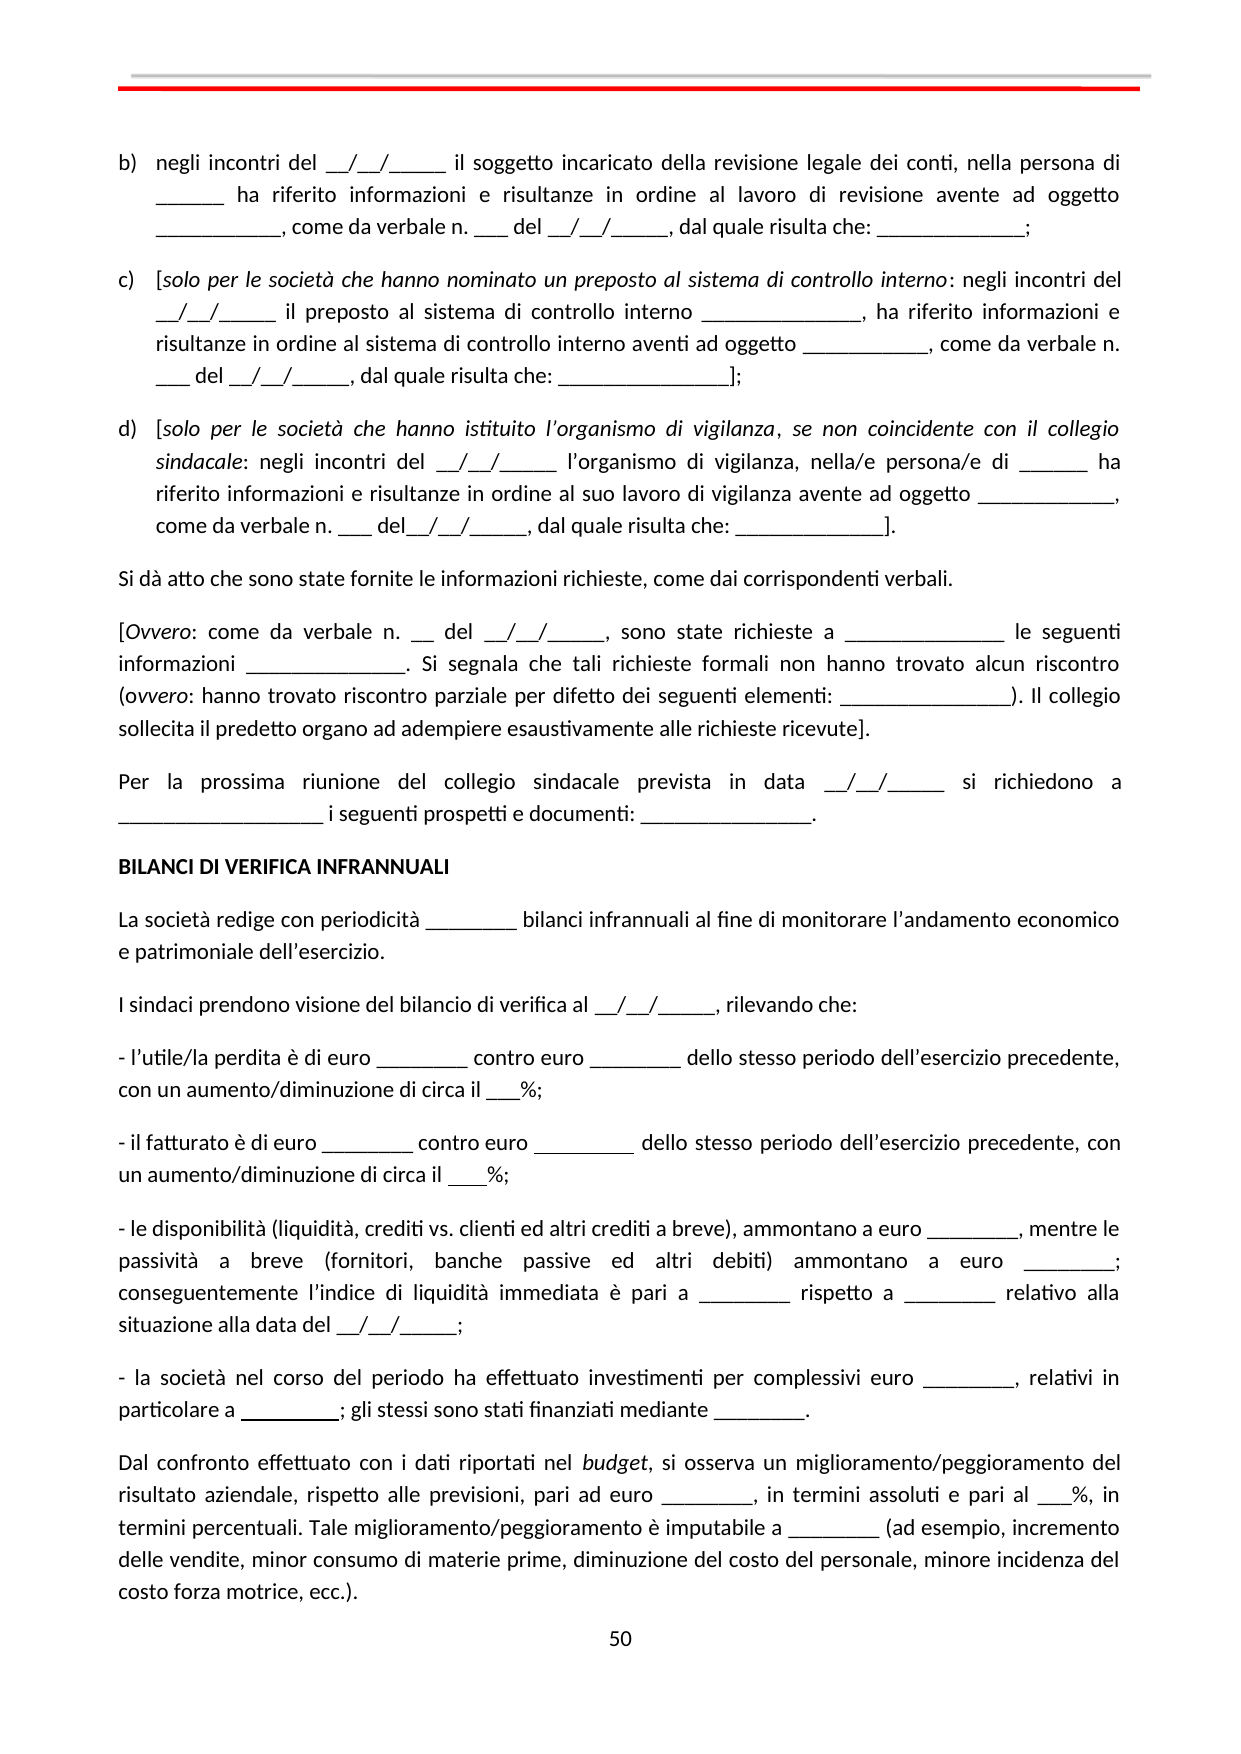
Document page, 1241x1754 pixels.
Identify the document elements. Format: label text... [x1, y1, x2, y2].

text - il fatturato è di euro ________ contro euro dello stesso periodo dell’esercizio precedente, con un aumento/diminuzione di circa il %; [118, 1128, 1122, 1189]
text - le disponibilità (liquidità, crediti vs. clienti ed altri crediti a breve), ammontano a euro ________, mentre le passività a breve (fornitori, banche passive ed altri debiti) ammontano a euro ________; conseguentemente l’indice di liquidità immediata è pari a ________ rispetto a ________ relativo alla situazione alla data del __/__/_____; [118, 1214, 1122, 1338]
text Si dà atto che sono state fornite le informazioni richieste, come dai corrispondenti verbali. [118, 564, 1122, 592]
list negli incontri del __/__/_____ il soggetto incaricato della revisione legale dei conti, nella persona di ______ ha riferito informazioni e risultanze in ordine al lavoro di revisione avente ad oggetto ___________, come da verbale n. ___ del __/__/_____, dal quale risulta che: _____________; [118, 148, 1122, 240]
text - la società nel corso del periodo ha effettuato investimenti per complessivi euro ________, relativi in particolare a ; gli stessi sono stati finanziati mediante ________. [118, 1363, 1122, 1423]
text Dal confronto effettuato con i dati riportati nel budget, si osserva un miglioramento/peggioramento del risultato aziendale, rispetto alle previsioni, pari ad euro ________, in termini assoluti e pari al ___%, in termini percentuali. Tale miglioramento/peggioramento è imputabile a ________ (ad esempio, incremento delle vendite, minor consumo di materie prime, diminuzione del costo del personale, minore incidenza del costo forza motrice, ecc.). [118, 1448, 1122, 1605]
text - l’utile/la perdita è di euro ________ contro euro ________ dello stesso periodo dell’esercizio precedente, con un aumento/diminuzione di circa il ___%; [118, 1043, 1122, 1103]
list [solo per le società che hanno nominato un preposto al sistema di controllo interno: negli incontri del __/__/_____ il preposto al sistema di controllo interno ______________, ha riferito informazioni e risultanze in ordine al sistema di controllo interno aventi ad oggetto ___________, come da verbale n. ___ del __/__/_____, dal quale risulta che: _______________]; [118, 265, 1122, 389]
text I sindaci prendono visione del bilancio di verifica al __/__/_____, rilevando che: [118, 990, 1122, 1018]
list [solo per le società che hanno istituito l’organismo di vigilanza, se non coincidente con il collegio sindacale: negli incontri del __/__/_____ l’organismo di vigilanza, nella/e persona/e di ______ ha riferito informazioni e risultanze in ordine al suo lavoro di vigilanza avente ad oggetto ____________, come da verbale n. ___ del__/__/_____, dal quale risulta che: _____________]. [118, 414, 1122, 539]
text BILANCI DI VERIFICA INFRANNUALI [118, 852, 1122, 880]
text La società redige con periodicità ________ bilanci infrannuali al fine di monitorare l’andamento economico e patrimoniale dell’esercizio. [118, 905, 1122, 965]
text Per la prossima riunione del collegio sindacale prevista in data __/__/_____ si richiedono a __________________ i seguenti prospetti e documenti: _______________. [118, 767, 1122, 827]
text [Ovvero: come da verbale n. __ del __/__/_____, sono state richieste a ______________ le seguenti informazioni ______________. Si segnala che tali richieste formali non hanno trovato alcun riscontro (ovvero: hanno trovato riscontro parziale per difetto dei seguenti elementi: _______________). Il collegio sollecita il predetto organo ad adempiere esaustivamente alle richieste ricevute]. [118, 617, 1122, 742]
